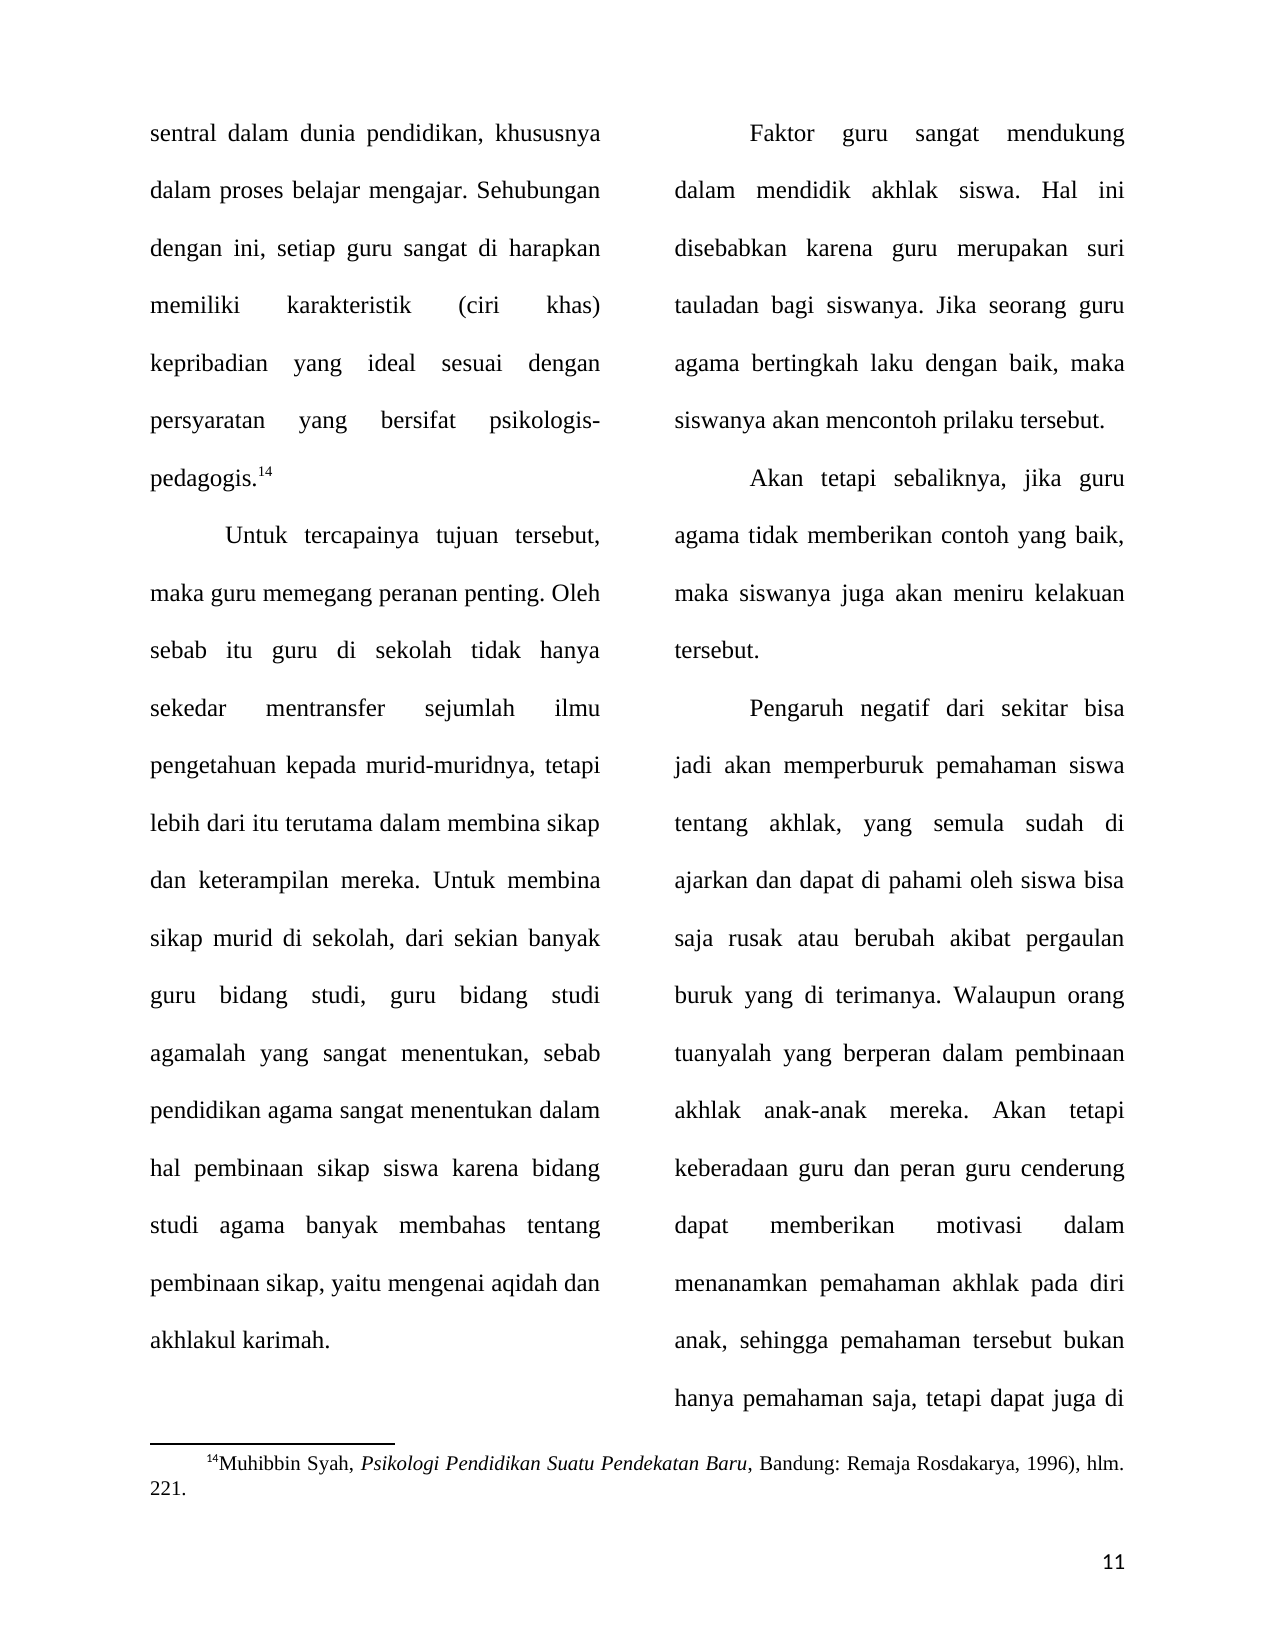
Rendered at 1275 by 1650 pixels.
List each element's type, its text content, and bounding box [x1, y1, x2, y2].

text Untuk tercapainya tujuan tersebut, maka guru memegang peranan penting. Oleh sebab itu guru di sekolah tidak hanya sekedar mentransfer sejumlah ilmu pengetahuan kepada murid-muridnya, tetapi lebih dari itu terutama dalam membina sikap dan keterampilan mereka. Untuk membina sikap murid di sekolah, dari sekian banyak guru bidang studi, guru bidang studi agamalah yang sangat menentukan, sebab pendidikan agama sangat menentukan dalam hal pembinaan sikap siswa karena bidang studi agama banyak membahas tentang pembinaan sikap, yaitu mengenai aqidah dan akhlakul karimah. [150, 521, 601, 1354]
text Faktor guru sangat mendukung dalam mendidik akhlak siswa. Hal ini disebabkan karena guru merupakan suri tauladan bagi siswanya. Jika seorang guru agama bertingkah laku dengan baik, maka siswanya akan mencontoh prilaku tersebut. [674, 118, 1125, 434]
text Akan tetapi sebaliknya, jika guru agama tidak memberikan contoh yang baik, maka siswanya juga akan meniru kelakuan tersebut. [674, 463, 1125, 664]
